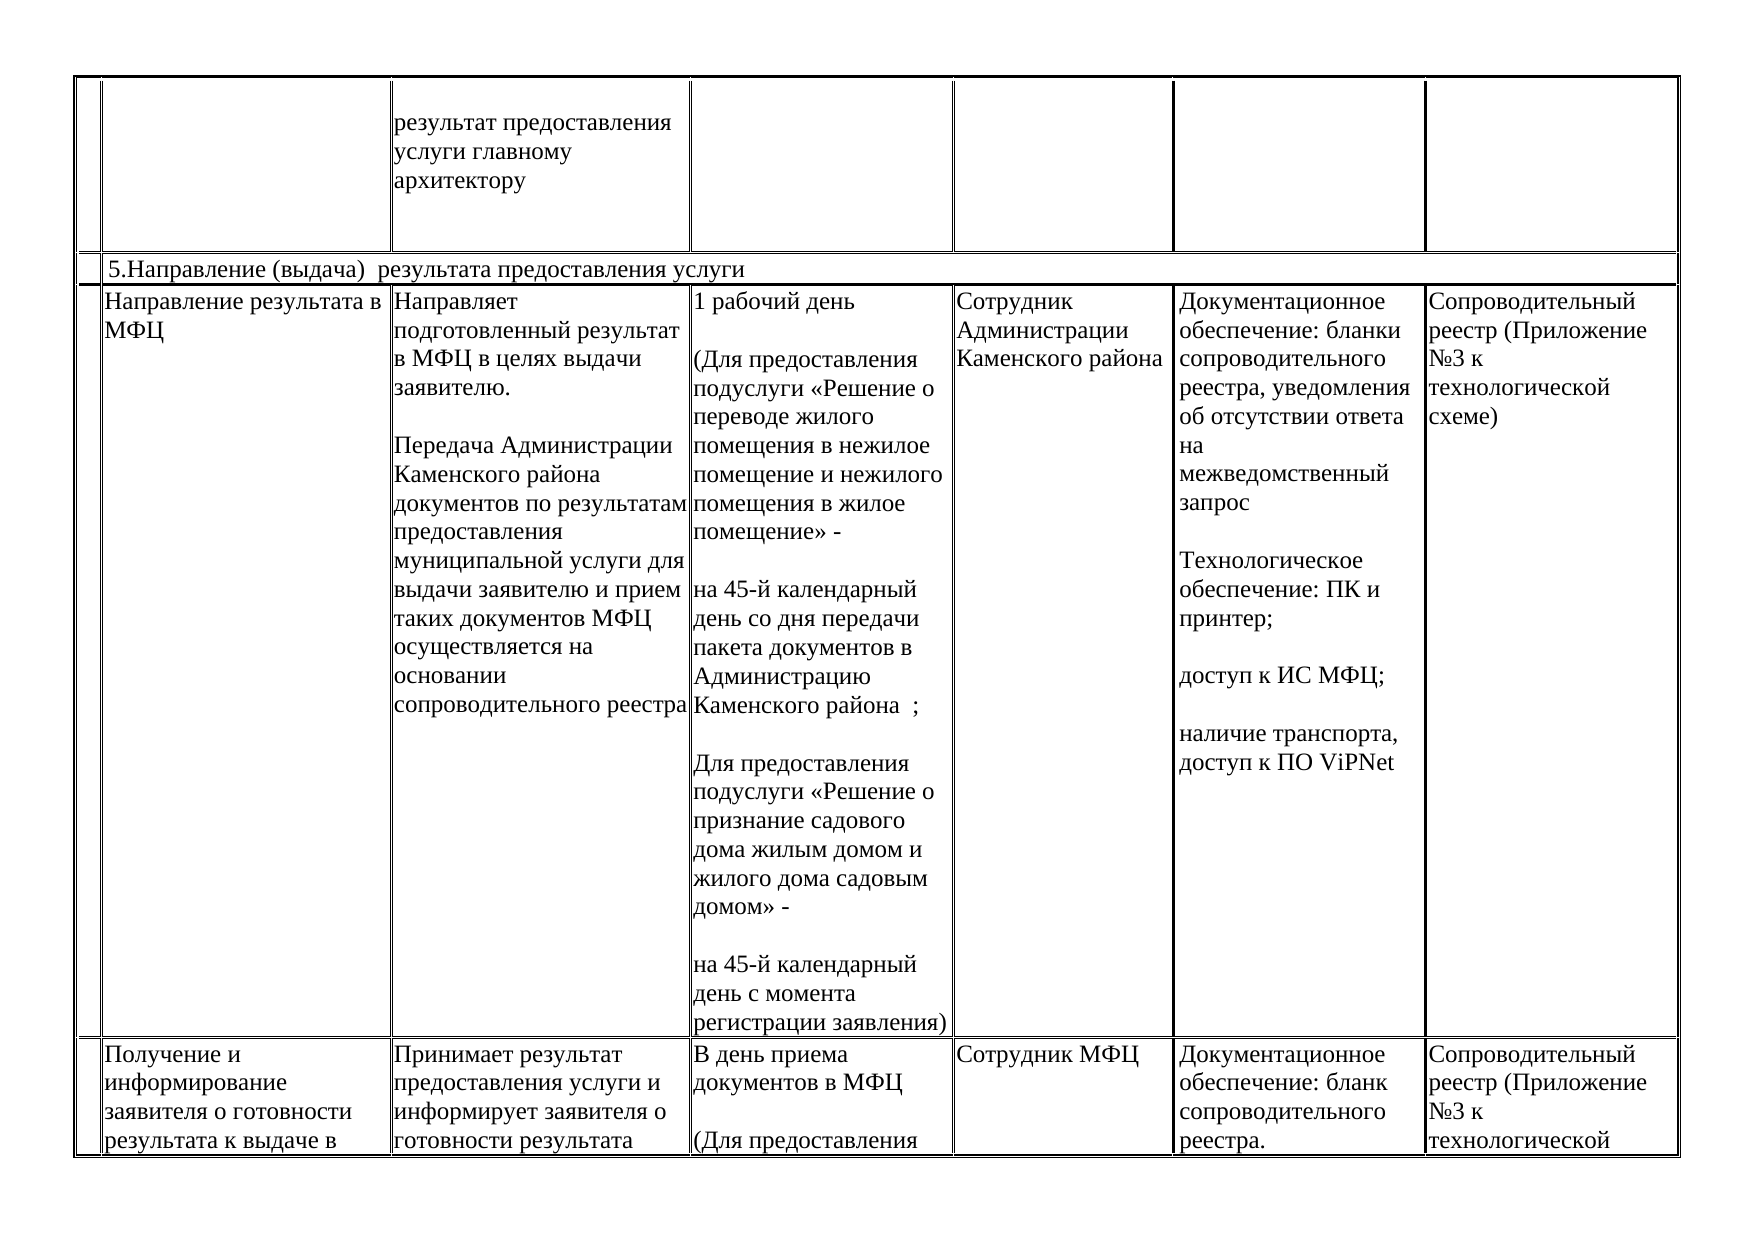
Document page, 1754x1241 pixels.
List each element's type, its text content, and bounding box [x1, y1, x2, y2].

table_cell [102, 78, 391, 251]
table_cell – [1425, 78, 1677, 251]
table_cell Направляет подготовленный результат в МФЦ в целях выдачи заявителю. Передача Администрации Каменского района документов по результатам предоставления муниципальной услуги для выдачи заявителю и прием таких документов МФЦ осуществляется на основании сопроводительного реестра [393, 286, 689, 1036]
table_cell [75, 251, 102, 283]
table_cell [1173, 1039, 1425, 1154]
table_cell Направление результата в МФЦ [103, 286, 390, 1036]
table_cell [691, 1039, 954, 1154]
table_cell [954, 77, 1173, 251]
table_cell Сопроводительный реестр (Приложение №3 к технологической схеме) [1427, 283, 1679, 1036]
table_cell Сотрудник Администрации Каменского района [955, 286, 1172, 1036]
table_cell 5.Направление (выдача) результата предоставления услуги [102, 251, 1679, 283]
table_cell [1173, 78, 1425, 251]
table_cell Документационное обеспечение: бланки сопроводительного реестра, уведомления об отсутствии ответа на межведомственный запрос Технологическое обеспечение: ПК и принтер; доступ к ИС МФЦ; наличие транспорта, доступ к ПО ViPNet [1175, 286, 1424, 1036]
table_cell 1 рабочий день (Для предоставления подуслуги «Решение о переводе жилого помещения в нежилое помещение и нежилого помещения в жилое помещение» - на 45-й календарный день со дня передачи пакета документов в Администрацию Каменского района ; Для предоставления подуслуги «Решение о признание садового дома жилым домом и жилого дома садовым домом» - на 45-й календарный день с момента регистрации заявления) [692, 286, 952, 1036]
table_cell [391, 78, 691, 251]
table_cell Сотрудник МФЦ [954, 1039, 1173, 1154]
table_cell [391, 1039, 691, 1154]
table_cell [1425, 1036, 1679, 1154]
table_cell [75, 1036, 102, 1154]
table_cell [691, 78, 954, 251]
table_cell [75, 283, 100, 1036]
table_cell [77, 78, 102, 251]
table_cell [102, 1039, 391, 1154]
